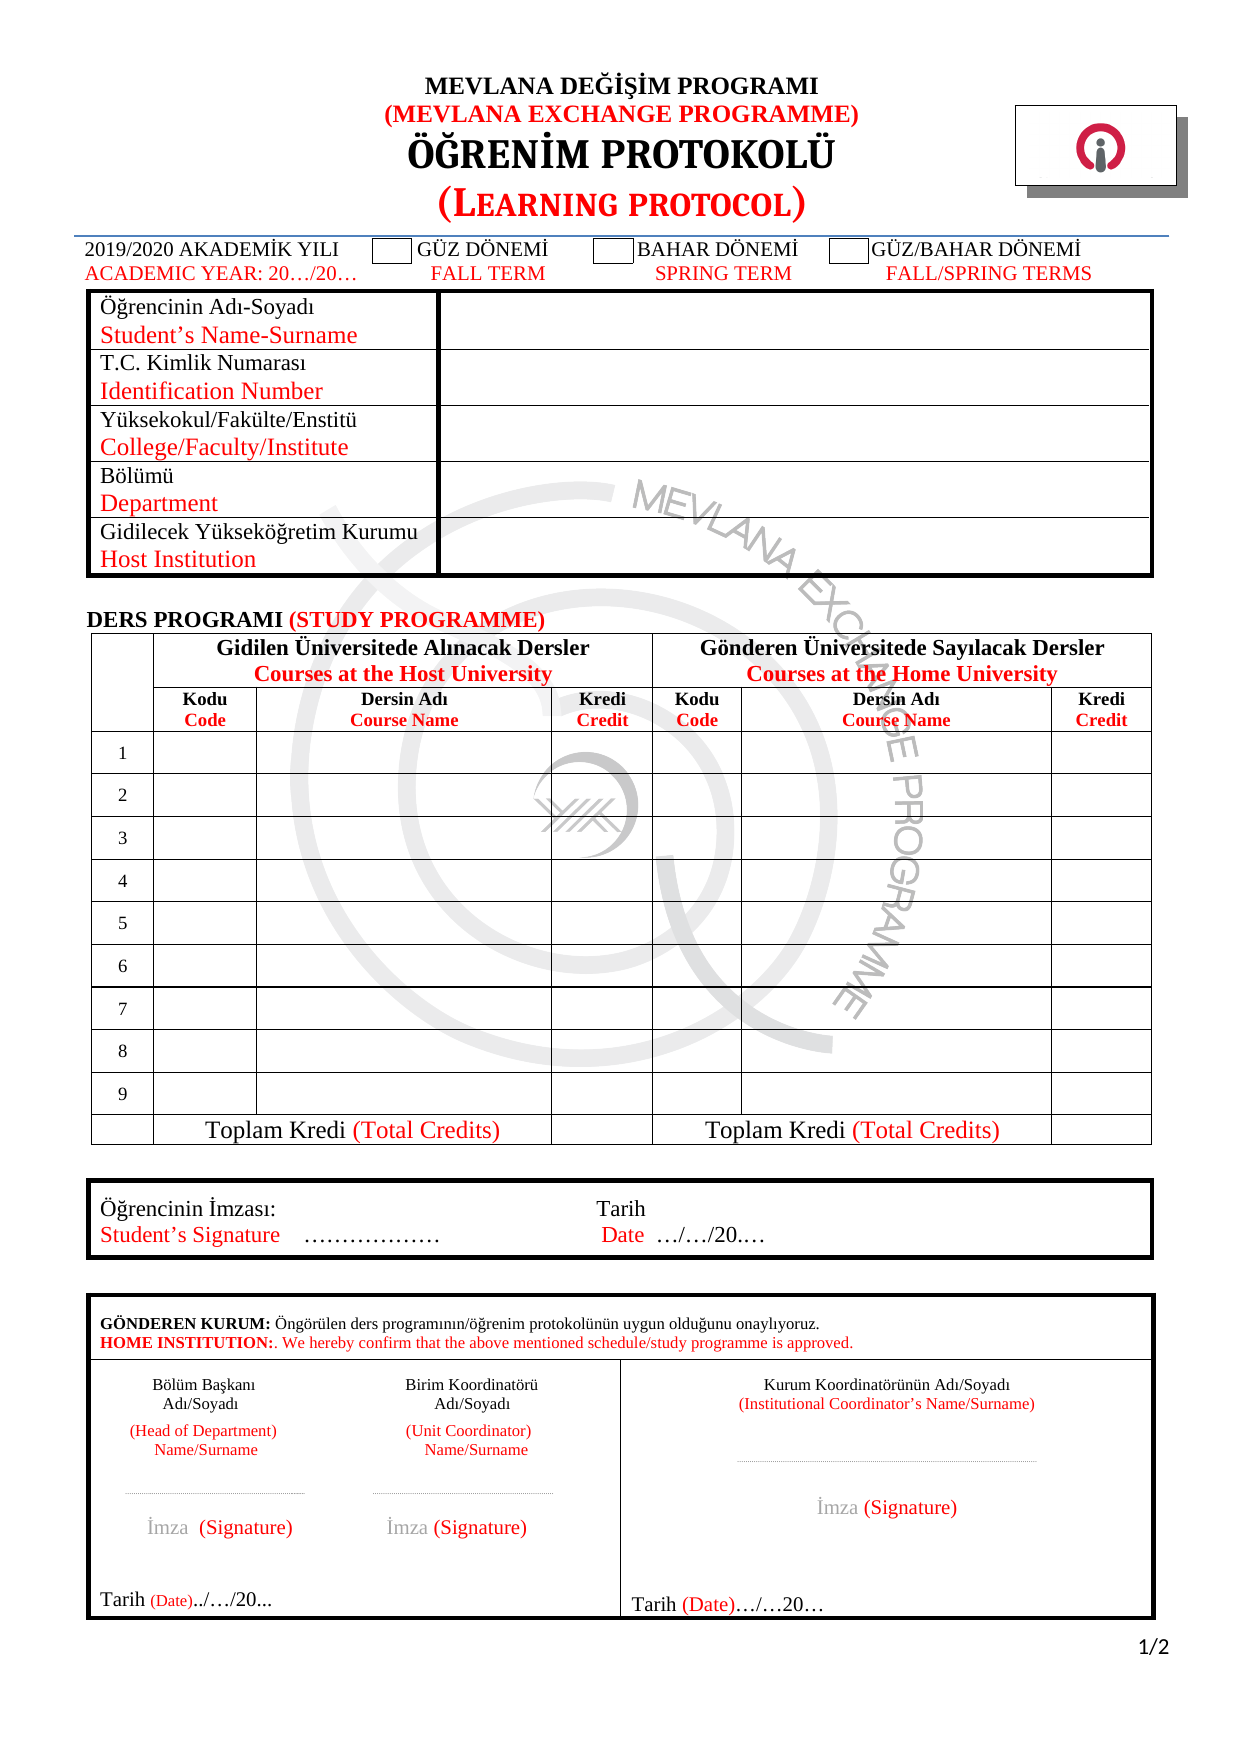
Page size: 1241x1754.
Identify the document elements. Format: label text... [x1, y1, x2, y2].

text MEVLANA DEĞİŞİM PROGRAMI [74, 71, 1169, 99]
table_cell [1052, 902, 1151, 944]
table_cell [1052, 817, 1151, 858]
text 2019/2020 AKADEMİK YILI GÜZ DÖNEMİ BAHAR DÖNEMİ GÜZ/BAHAR DÖNEMİ [412, 237, 633, 261]
table_cell [1052, 945, 1151, 986]
table_cell [552, 732, 652, 773]
table_cell Bölümü Department [91, 462, 436, 517]
table_cell [653, 732, 741, 773]
table_cell [552, 1073, 652, 1114]
text 2019/2020 AKADEMİK YILI GÜZ DÖNEMİ BAHAR DÖNEMİ GÜZ/BAHAR DÖNEMİ [634, 237, 868, 261]
table_cell [1052, 860, 1151, 901]
table_cell Kredi Credit [552, 688, 652, 731]
table_cell [552, 988, 652, 1029]
table_cell [653, 988, 741, 1029]
table_cell Gidilecek Yükseköğretim Kurumu Host Institution [91, 518, 436, 573]
table_cell [552, 1030, 652, 1072]
table_cell 1 [92, 732, 153, 773]
table_cell 5 [92, 902, 153, 944]
table_cell [154, 817, 256, 858]
table_cell Dersin Adı Course Name [257, 688, 551, 731]
table_cell [1052, 732, 1151, 773]
table_cell Kodu Code [154, 688, 256, 731]
text 2019/2020 AKADEMİK YILI GÜZ DÖNEMİ BAHAR DÖNEMİ GÜZ/BAHAR DÖNEMİ [74, 237, 411, 261]
table_cell Yüksekokul/Fakülte/Enstitü College/Faculty/Institute [91, 406, 436, 461]
table_header Gönderen Üniversitede Sayılacak Dersler Courses at the Home University [653, 634, 1151, 687]
table_cell [441, 349, 1150, 404]
table_cell [257, 732, 551, 773]
table_cell [1052, 988, 1151, 1029]
table_cell [154, 732, 256, 773]
text DERS PROGRAMI (STUDY PROGRAMME) [74, 606, 1169, 633]
text ACADEMIC YEAR: 20…/20… FALL TERM SPRING TERM FALL/SPRING TERMS [74, 261, 1169, 285]
text 2019/2020 AKADEMİK YILI GÜZ DÖNEMİ BAHAR DÖNEMİ GÜZ/BAHAR DÖNEMİ [869, 237, 1169, 261]
table_cell [154, 1073, 256, 1114]
table_cell Toplam Kredi (Total Credits) [653, 1115, 1051, 1144]
table_cell 8 [92, 1030, 153, 1072]
table_header Gidilen Üniversitede Alınacak Dersler Courses at the Host University [154, 634, 652, 687]
table_cell [154, 902, 256, 944]
table_cell [552, 945, 652, 986]
table_cell [552, 860, 652, 901]
table_cell [742, 817, 1051, 858]
table_cell [257, 902, 551, 944]
table_cell 4 [92, 860, 153, 901]
table_header Öğrencinin İmzası: Tarih Student’s Signature ……………… Date …/…/20.… [91, 1183, 1150, 1255]
table_cell Kredi Credit [1052, 688, 1151, 731]
table_cell [653, 1073, 741, 1114]
table_cell [441, 517, 1150, 573]
table_cell [653, 1030, 741, 1072]
table_cell [1052, 1073, 1151, 1114]
table_cell [552, 774, 652, 816]
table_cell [91, 1360, 620, 1616]
table_cell [257, 1030, 551, 1072]
table_cell [653, 860, 741, 901]
table_cell [742, 902, 1051, 944]
table_cell [742, 988, 1051, 1029]
table_cell 6 [92, 945, 153, 986]
table_cell Dersin Adı Course Name [742, 688, 1051, 731]
table_cell T.C. Kimlik Numarası Identification Number [91, 350, 436, 404]
table_cell [742, 860, 1051, 901]
table_cell [653, 902, 741, 944]
table_cell 9 [92, 1073, 153, 1114]
table_cell [154, 1030, 256, 1072]
table_cell [257, 817, 551, 858]
table_header GÖNDEREN KURUM: Öngörülen ders programının/öğrenim protokolünün uygun olduğunu onaylıyoruz. HOME INSTITUTION:. We hereby confirm that the above mentioned schedule/study programme is approved. [91, 1297, 1151, 1359]
table_cell [154, 860, 256, 901]
table_cell [257, 988, 551, 1029]
table_cell 7 [92, 988, 153, 1029]
table_cell [1052, 774, 1151, 816]
table_cell [742, 774, 1051, 816]
table_cell [552, 817, 652, 858]
table_cell 3 [92, 817, 153, 858]
table_cell [552, 1115, 652, 1144]
table_header [92, 634, 153, 731]
table_cell [257, 774, 551, 816]
table_cell [742, 1030, 1051, 1072]
table_cell [154, 988, 256, 1029]
table_header Öğrencinin Adı-Soyadı Student’s Name-Surname [91, 293, 436, 348]
text (MEVLANA EXCHANGE PROGRAMME) [74, 99, 1169, 128]
table_cell [653, 774, 741, 816]
table_cell [154, 774, 256, 816]
table_cell [653, 817, 741, 858]
table_cell Kodu Code [653, 688, 741, 731]
title ÖĞRENİM PROTOKOLÜ (Learnıng protocol) [74, 131, 1169, 235]
table_cell [742, 1073, 1051, 1114]
table_cell [257, 945, 551, 986]
table_cell 2 [92, 774, 153, 816]
table_cell [154, 945, 256, 986]
table_cell [742, 732, 1051, 773]
table_cell Toplam Kredi (Total Credits) [154, 1115, 551, 1144]
table_header [441, 293, 1150, 348]
table_cell [1052, 1115, 1151, 1144]
picture [290, 578, 923, 606]
table_cell [742, 945, 1051, 986]
table_cell [441, 405, 1150, 461]
table_cell [441, 461, 1150, 517]
table_cell [257, 860, 551, 901]
table_cell [257, 1073, 551, 1114]
table_cell [1052, 1030, 1151, 1072]
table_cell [621, 1360, 1151, 1616]
table_cell [653, 945, 741, 986]
table_cell [92, 1115, 153, 1144]
table_cell [552, 902, 652, 944]
